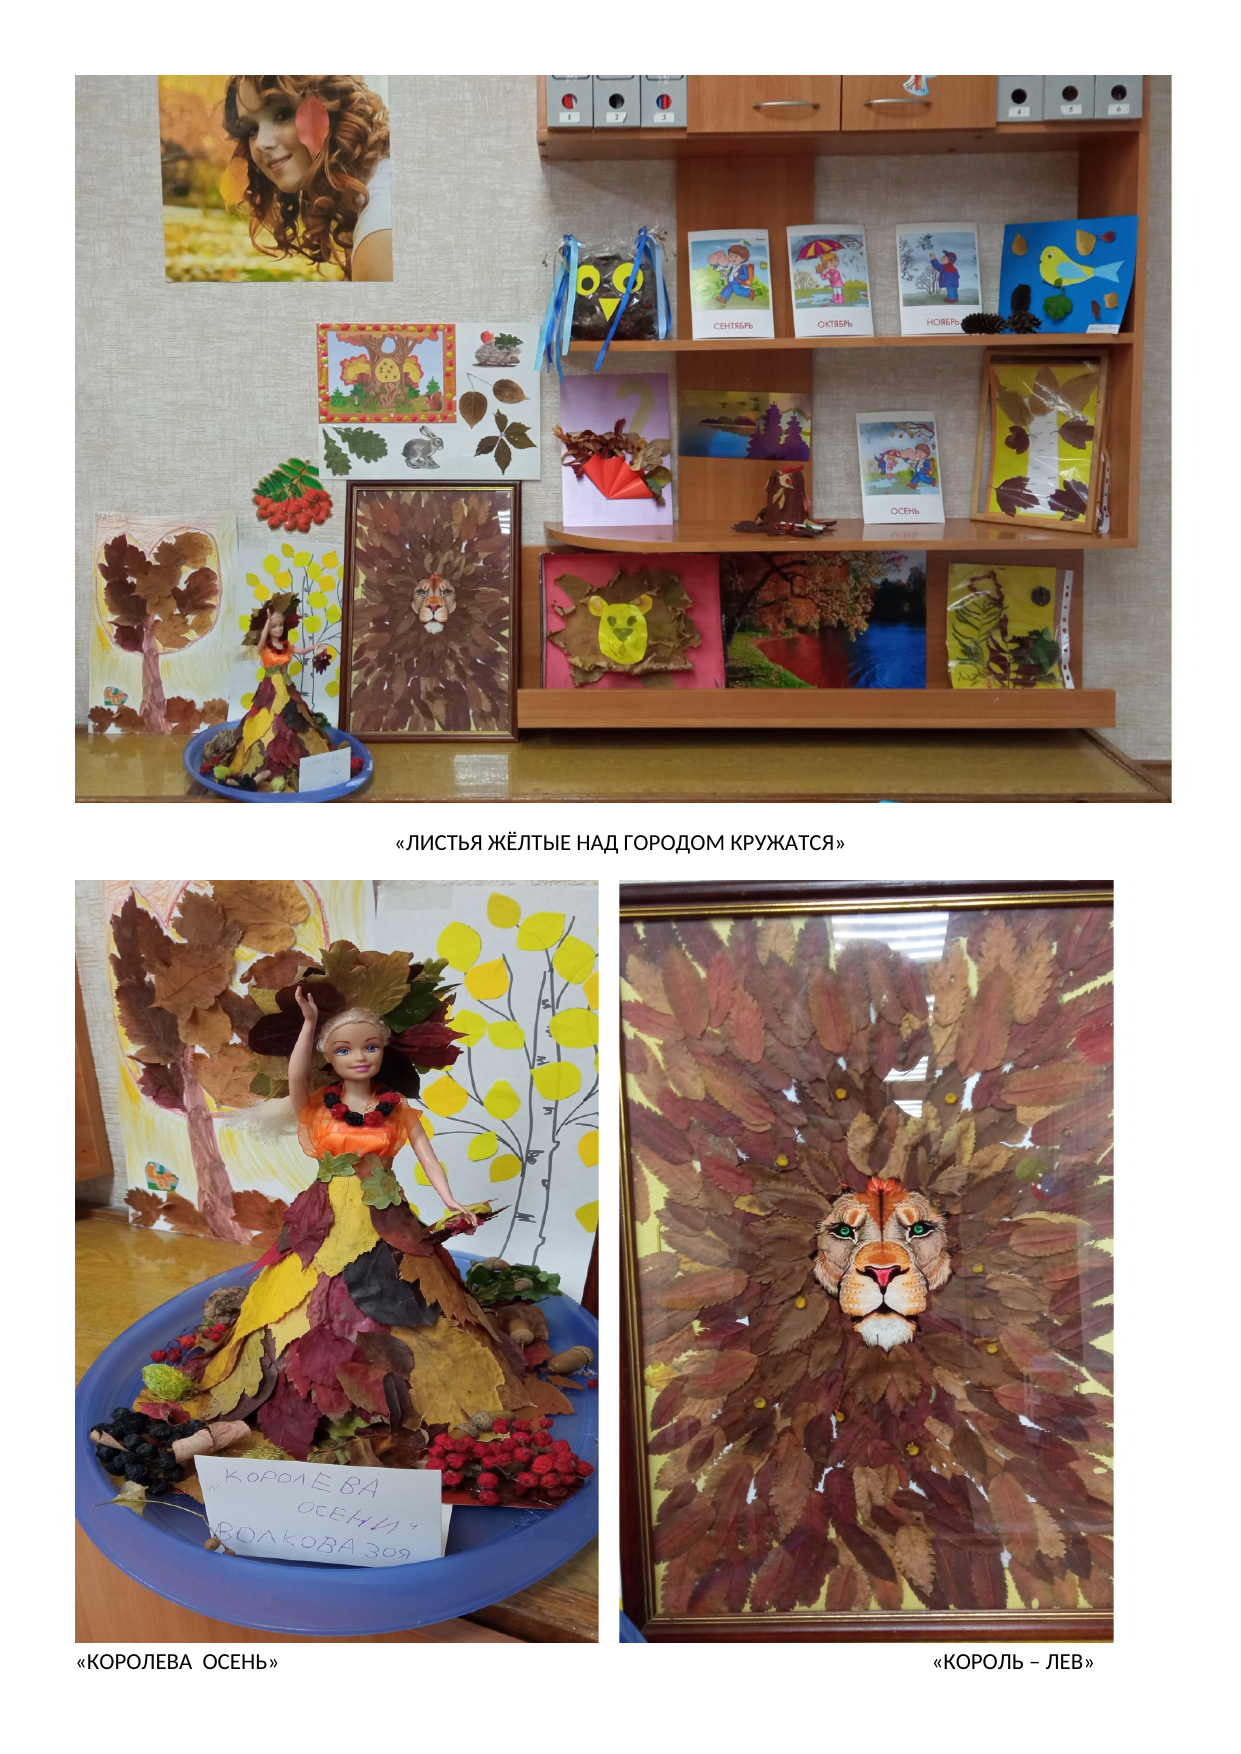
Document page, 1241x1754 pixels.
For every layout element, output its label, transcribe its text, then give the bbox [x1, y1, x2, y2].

picture [75, 880, 599, 1643]
picture [75, 75, 1172, 803]
text «ЛИСТЬЯ ЖЁЛТЫЕ НАД ГОРОДОМ КРУЖАТСЯ» [75, 828, 1165, 856]
picture [619, 880, 1114, 1643]
